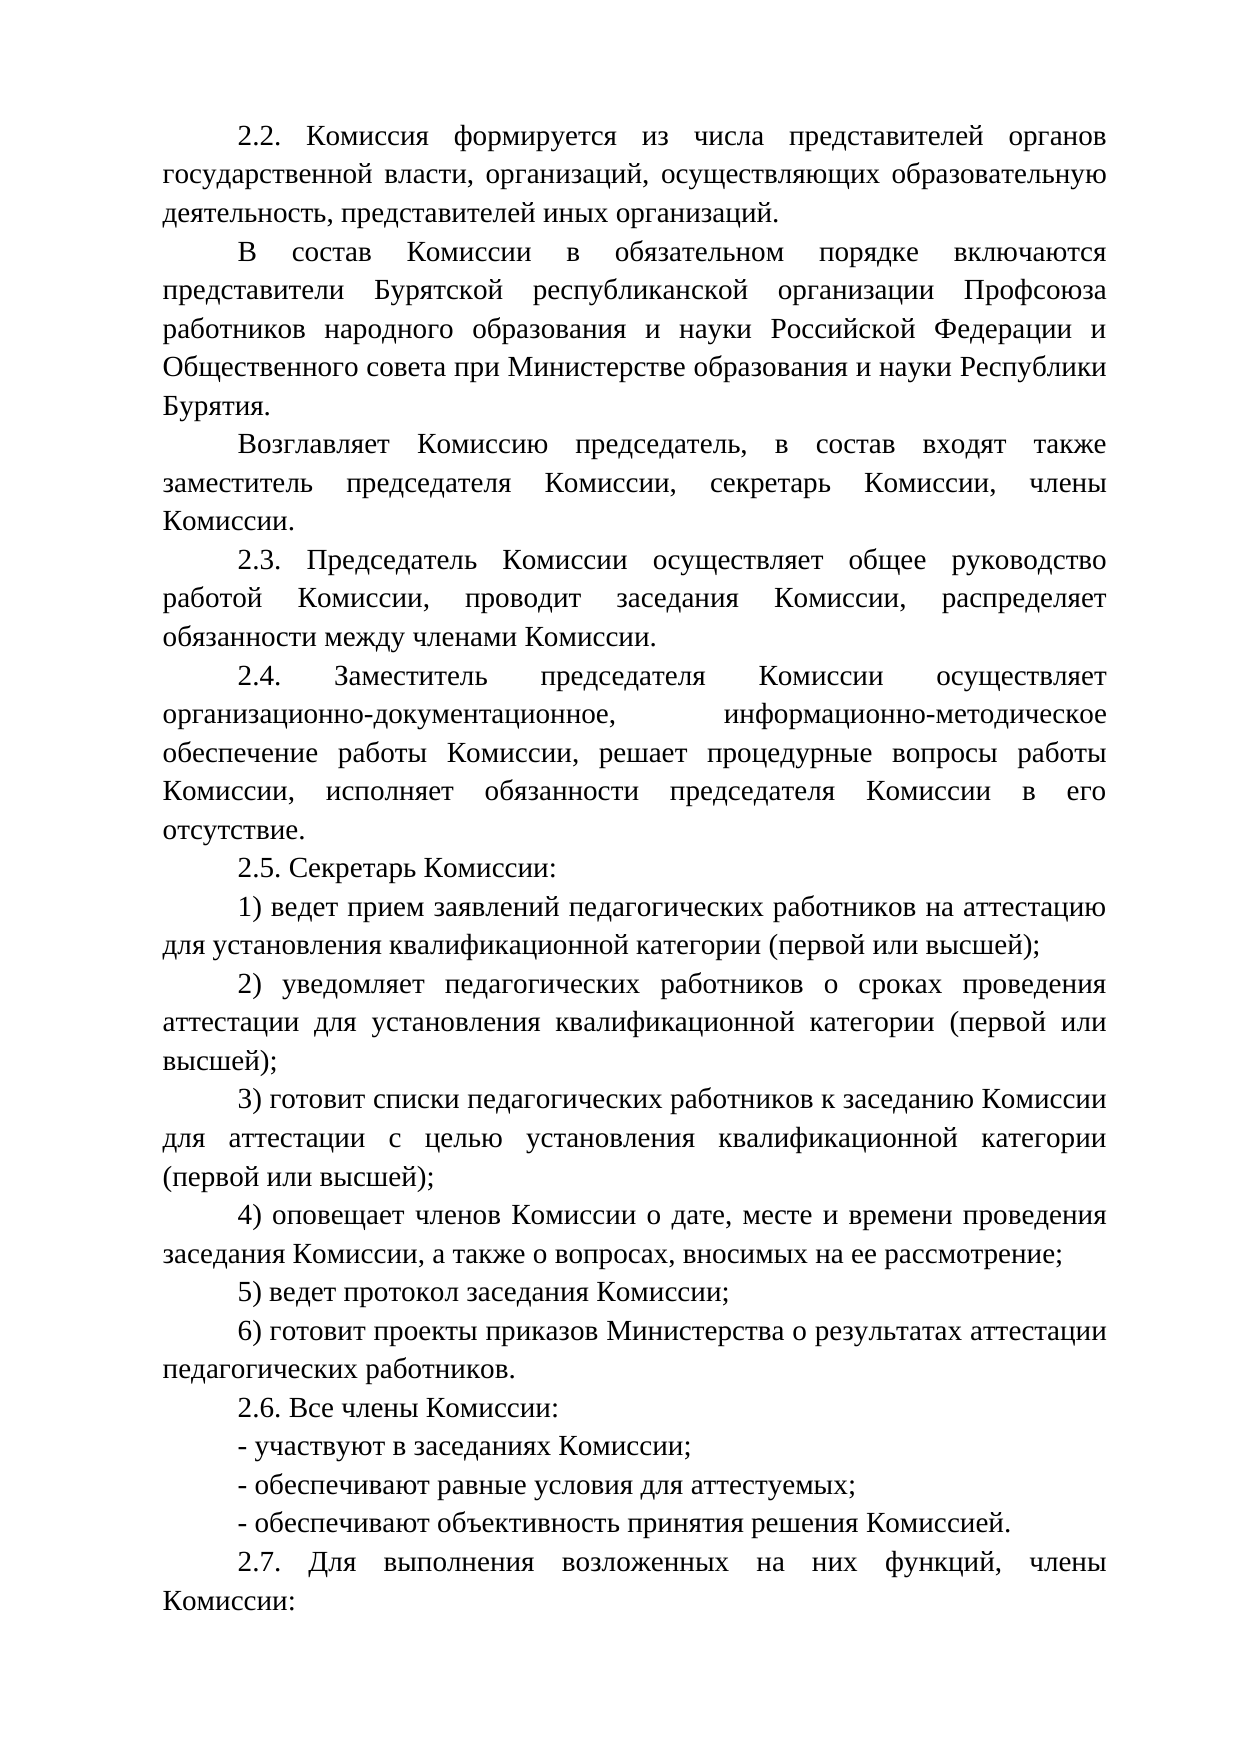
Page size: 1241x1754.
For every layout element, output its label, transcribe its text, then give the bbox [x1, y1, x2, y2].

title 2.3. Председатель Комиссии осуществляет общее руководство работой Комиссии, проводит заседания Комиссии, распределяет обязанности между членами Комиссии. [162, 542, 1107, 653]
text 3) готовит списки педагогических работников к заседанию Комиссии для аттестации с целью установления квалификационной категории (первой или высшей); [162, 1082, 1107, 1192]
title 2.2. Комиссия формируется из числа представителей органов государственной власти, организаций, осуществляющих образовательную деятельность, представителей иных организаций. [162, 118, 1107, 229]
text 2) уведомляет педагогических работников о сроках проведения аттестации для установления квалификационной категории (первой или высшей); [162, 966, 1107, 1077]
text 2.5. Секретарь Комиссии: [162, 850, 1107, 884]
text 6) готовит проекты приказов Министерства о результатах аттестации педагогических работников. [162, 1313, 1107, 1385]
text 5) ведет протокол заседания Комиссии; [162, 1274, 1107, 1308]
text - обеспечивают объективность принятия решения Комиссией. [162, 1506, 1107, 1539]
title Возглавляет Комиссию председатель, в состав входят также заместитель председателя Комиссии, секретарь Комиссии, члены Комиссии. [162, 426, 1107, 537]
text - обеспечивают равные условия для аттестуемых; [162, 1467, 1107, 1501]
text 2.4. Заместитель председателя Комиссии осуществляет организационно-документационное, информационно-методическое обеспечение работы Комиссии, решает процедурные вопросы работы Комиссии, исполняет обязанности председателя Комиссии в его отсутствие. [162, 658, 1107, 845]
text 4) оповещает членов Комиссии о дате, месте и времени проведения заседания Комиссии, а также о вопросах, вносимых на ее рассмотрение; [162, 1197, 1107, 1269]
text 2.6. Все члены Комиссии: [162, 1390, 1107, 1423]
text - участвуют в заседаниях Комиссии; [162, 1428, 1107, 1462]
title В состав Комиссии в обязательном порядке включаются представители Бурятской республиканской организации Профсоюза работников народного образования и науки Российской Федерации и Общественного совета при Министерстве образования и науки Республики Бурятия. [162, 234, 1107, 421]
text 1) ведет прием заявлений педагогических работников на аттестацию для установления квалификационной категории (первой или высшей); [162, 889, 1107, 961]
text 2.7. Для выполнения возложенных на них функций, члены Комиссии: [162, 1544, 1107, 1616]
